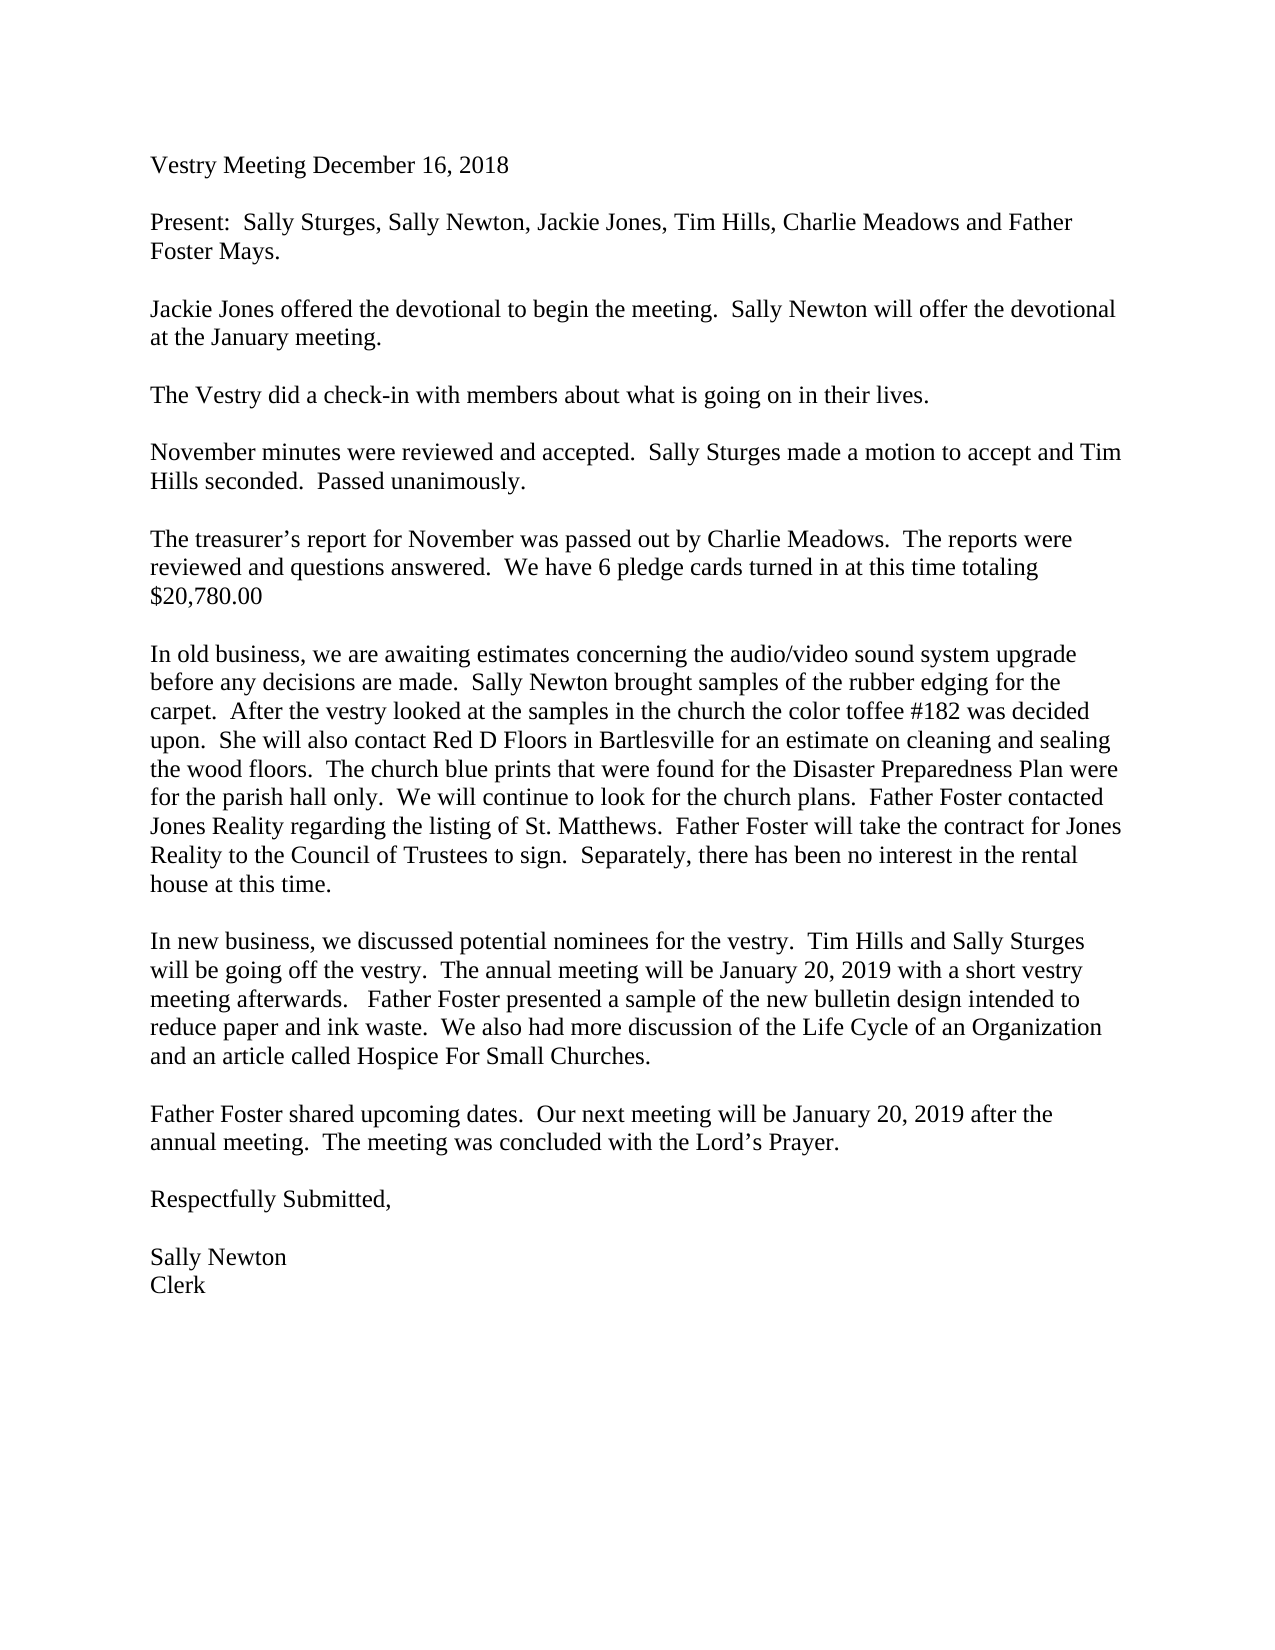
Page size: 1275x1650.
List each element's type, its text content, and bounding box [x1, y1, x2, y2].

text Clerk [150, 1271, 1125, 1299]
text The treasurer’s report for November was passed out by Charlie Meadows. The reports were reviewed and questions answered. We have 6 pledge cards turned in at this time totaling $20,780.00 [150, 524, 1125, 610]
text Father Foster shared upcoming dates. Our next meeting will be January 20, 2019 after the annual meeting. The meeting was concluded with the Lord’s Prayer. [150, 1099, 1125, 1156]
text Present: Sally Sturges, Sally Newton, Jackie Jones, Tim Hills, Charlie Meadows and Father Foster Mays. [150, 207, 1125, 265]
text The Vestry did a check-in with members about what is going on in their lives. [150, 380, 1125, 409]
text November minutes were reviewed and accepted. Sally Sturges made a motion to accept and Tim Hills seconded. Passed unanimously. [150, 437, 1125, 495]
text Jackie Jones offered the devotional to begin the meeting. Sally Newton will offer the devotional at the January meeting. [150, 294, 1125, 351]
text Vestry Meeting December 16, 2018 [150, 150, 1125, 179]
text Respectfully Submitted, [150, 1184, 1125, 1213]
text In old business, we are awaiting estimates concerning the audio/video sound system upgrade before any decisions are made. Sally Newton brought samples of the rubber edging for the carpet. After the vestry looked at the samples in the church the color toffee #182 was decided upon. She will also contact Red D Floors in Bartlesville for an estimate on cleaning and sealing the wood floors. The church blue prints that were found for the Disaster Preparedness Plan were for the parish hall only. We will continue to look for the church plans. Father Foster contacted Jones Reality regarding the listing of St. Matthews. Father Foster will take the contract for Jones Reality to the Council of Trustees to sign. Separately, there has been no interest in the rental house at this time. [150, 639, 1125, 897]
text In new business, we discussed potential nominees for the vestry. Tim Hills and Sally Sturges will be going off the vestry. The annual meeting will be January 20, 2019 with a short vestry meeting afterwards. Father Foster presented a sample of the new bulletin design intended to reduce paper and ink waste. We also had more discussion of the Life Cycle of an Organization and an article called Hospice For Small Churches. [150, 926, 1125, 1070]
text Sally Newton [150, 1242, 1125, 1271]
